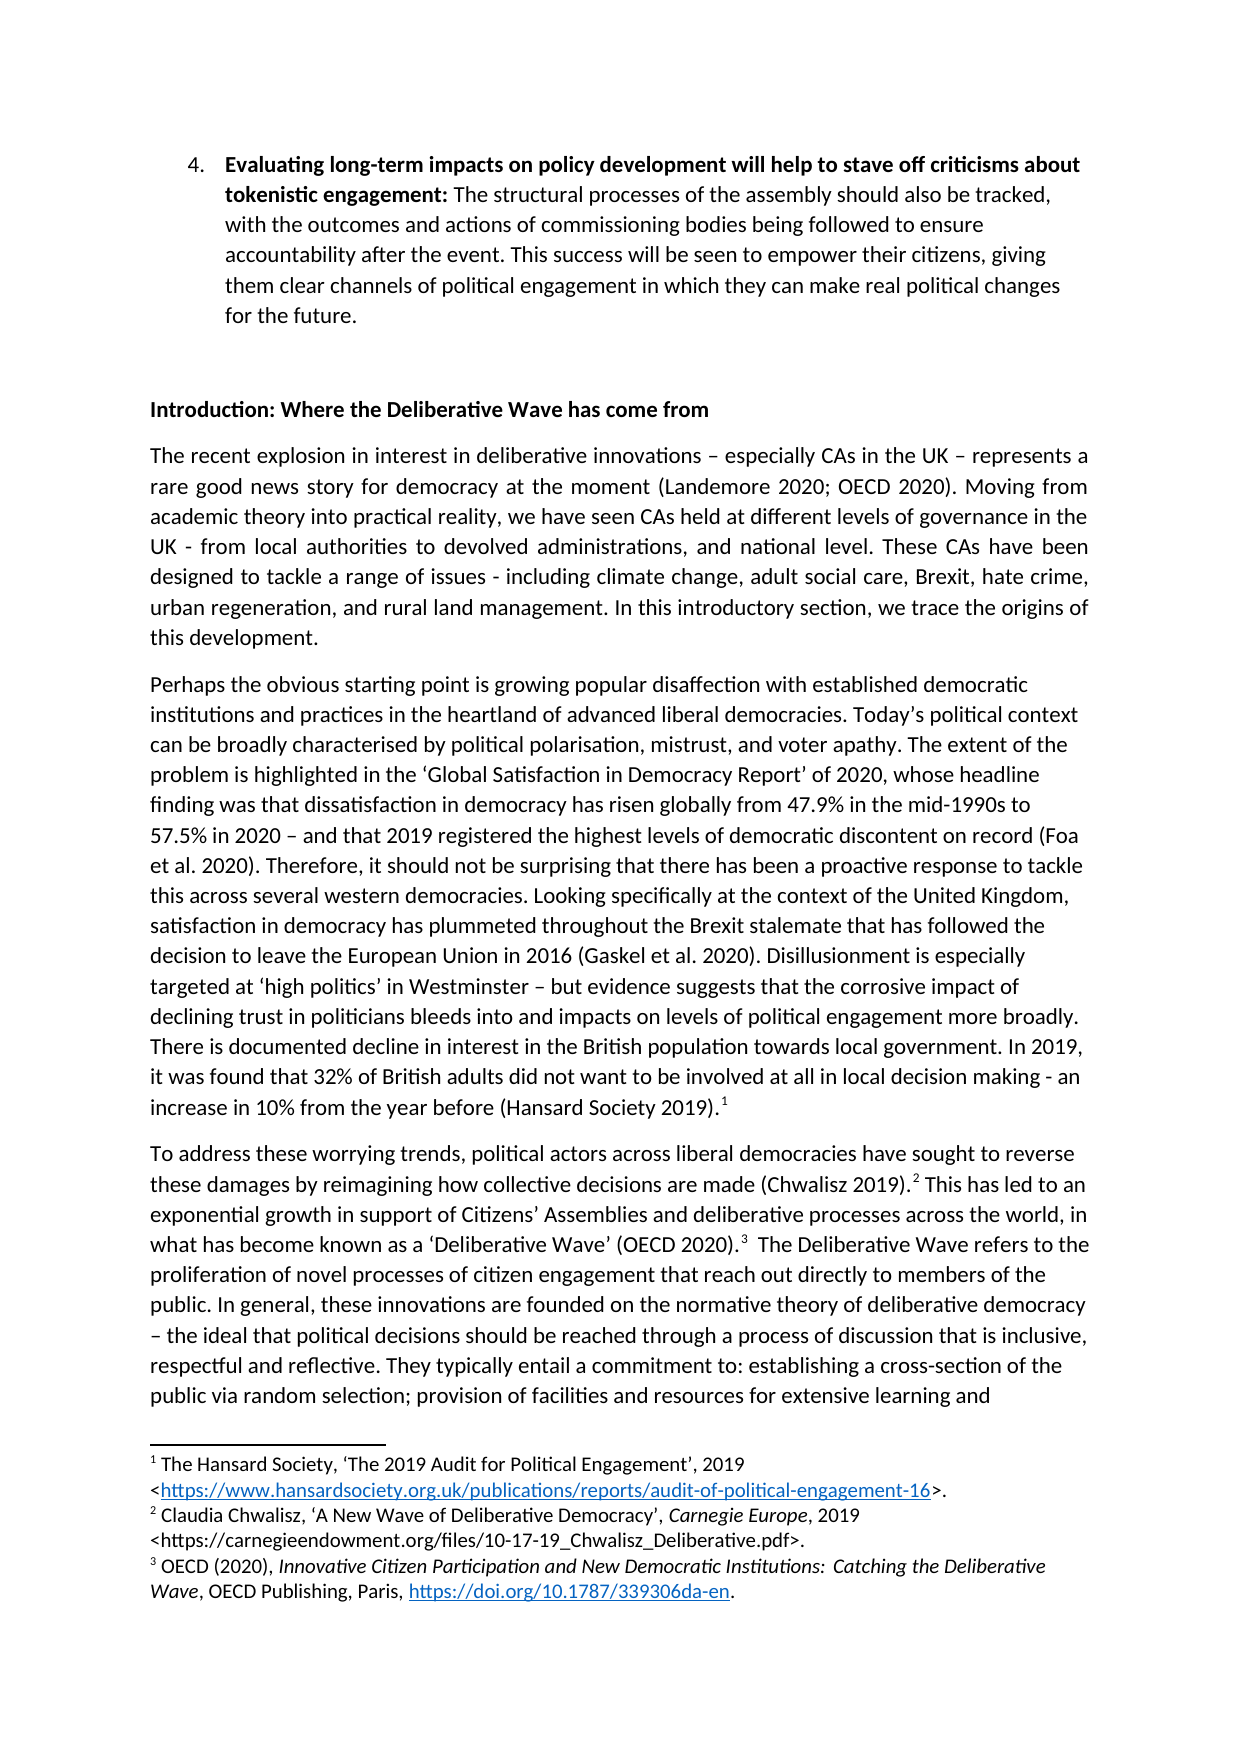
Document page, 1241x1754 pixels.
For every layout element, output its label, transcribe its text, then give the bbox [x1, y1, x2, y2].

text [150, 1139, 1090, 1409]
text Introduction: Where the Deliberative Wave has come from [150, 395, 1090, 423]
text The recent explosion in interest in deliberative innovations – especially CAs in the UK – represents a rare good news story for democracy at the moment (Landemore 2020; OECD 2020). Moving from academic theory into practical reality, we have seen CAs held at different levels of governance in the UK - from local authorities to devolved administrations, and national level. These CAs have been designed to tackle a range of issues - including climate change, adult social care, Brexit, hate crime, urban regeneration, and rural land management. In this introductory section, we trace the origins of this development. [150, 442, 1090, 651]
text Perhaps the obvious starting point is growing popular disaffection with established democratic institutions and practices in the heartland of advanced liberal democracies. Today’s political context can be broadly characterised by political polarisation, mistrust, and voter apathy. The extent of the problem is highlighted in the ‘Global Satisfaction in Democracy Report’ of 2020, whose headline finding was that dissatisfaction in democracy has risen globally from 47.9% in the mid-1990s to 57.5% in 2020 – and that 2019 registered the highest levels of democratic discontent on record (Foa et al. 2020). Therefore, it should not be surprising that there has been a proactive response to tackle this across several western democracies. Looking specifically at the context of the United Kingdom, satisfaction in democracy has plummeted throughout the Brexit stalemate that has followed the decision to leave the European Union in 2016 (Gaskel et al. 2020). Disillusionment is especially targeted at ‘high politics’ in Westminster – but evidence suggests that the corrosive impact of declining trust in politicians bleeds into and impacts on levels of political engagement more broadly. There is documented decline in interest in the British population towards local government. In 2019, it was found that 32% of British adults did not want to be involved at all in local decision making - an increase in 10% from the year before (Hansard Society 2019). [150, 670, 1090, 1121]
list Evaluating long-term impacts on policy development will help to stave off criticisms about tokenistic engagement: The structural processes of the assembly should also be tracked, with the outcomes and actions of commissioning bodies being followed to ensure accountability after the event. This success will be seen to empower their citizens, giving them clear channels of political engagement in which they can make real political changes for the future. [187, 150, 1090, 329]
